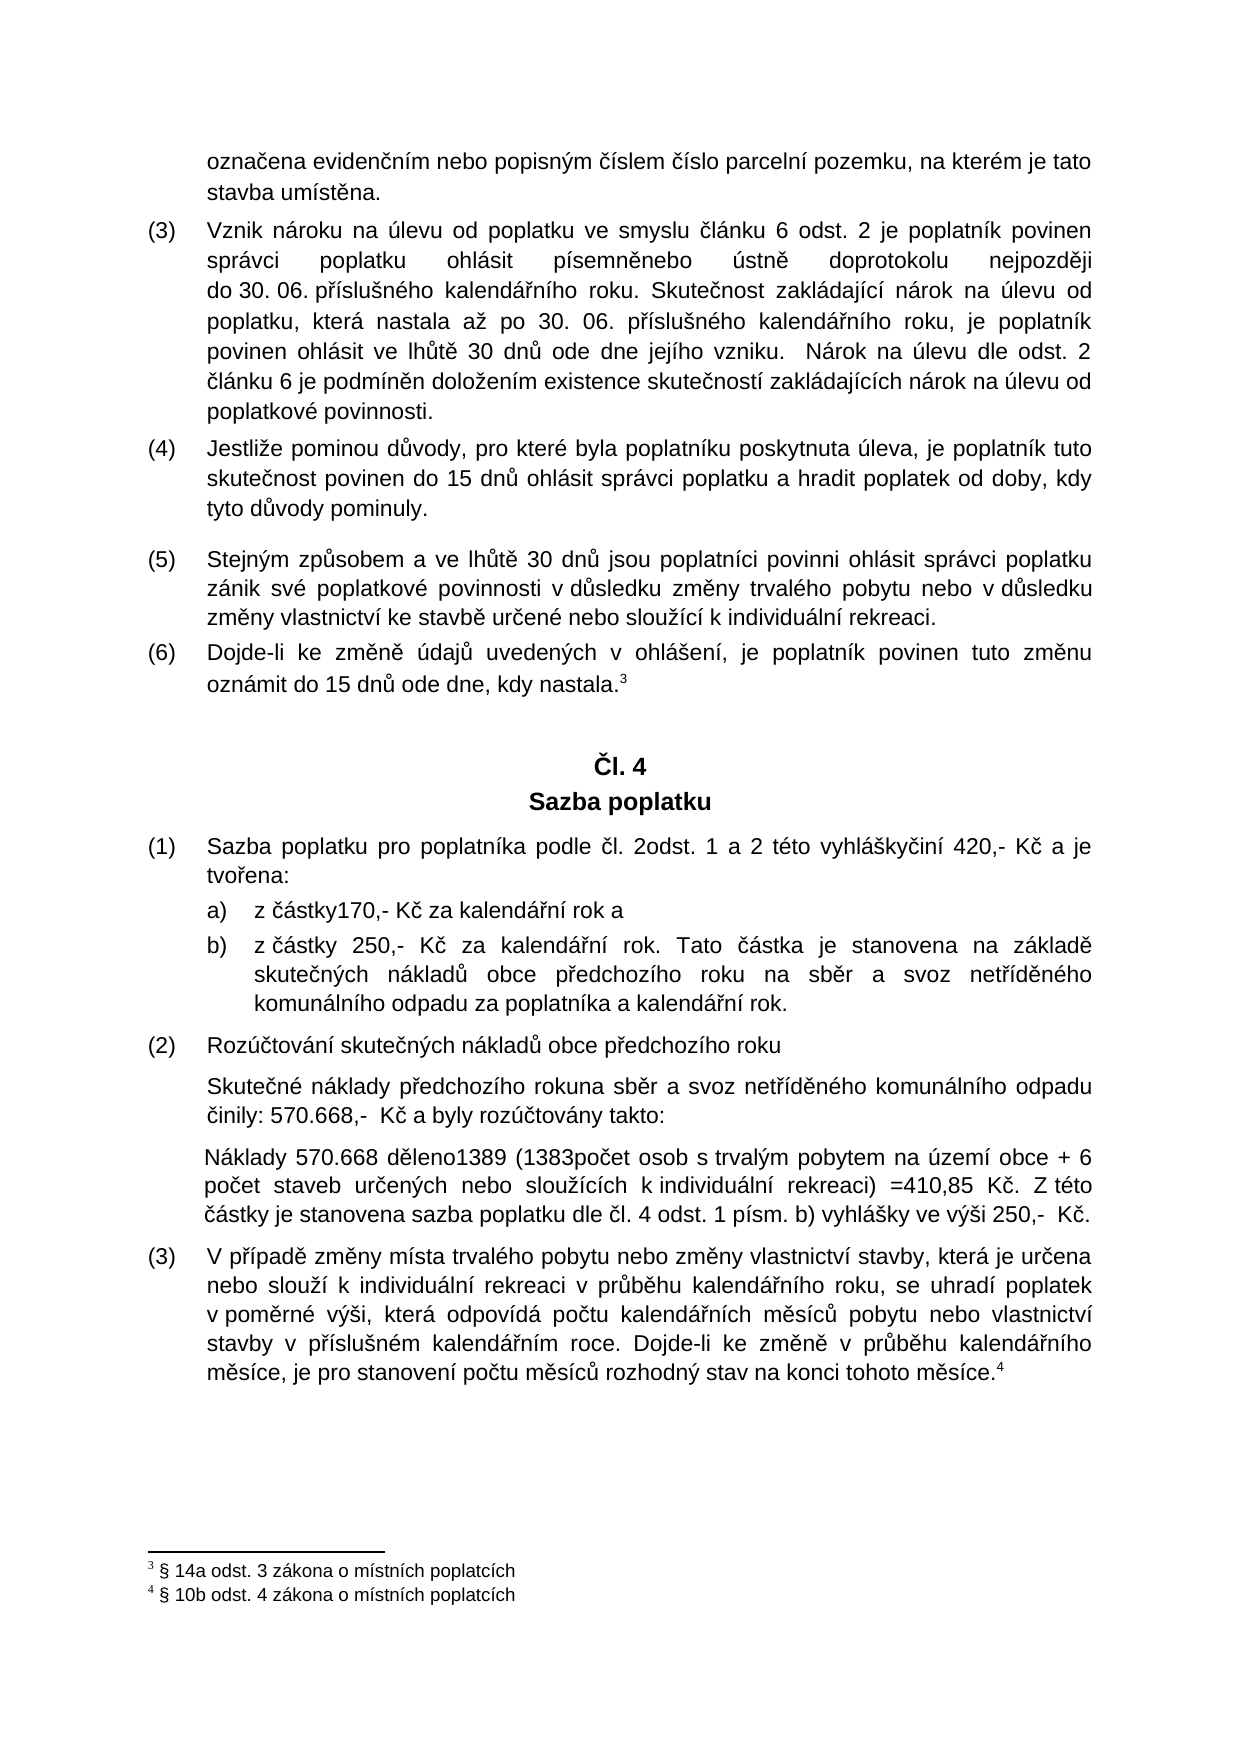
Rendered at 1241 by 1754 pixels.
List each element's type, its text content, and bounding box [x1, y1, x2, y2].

list Vznik nároku na úlevu od poplatku ve smyslu článku 6 odst. 2 je poplatník povinen správci poplatku ohlásit písemněnebo ústně doprotokolu nejpozději do 30. 06. příslušného kalendářního roku. Skutečnost zakládající nárok na úlevu od poplatku, která nastala až po 30. 06. příslušného kalendářního roku, je poplatník povinen ohlásit ve lhůtě 30 dnů ode dne jejího vzniku. Nárok na úlevu dle odst. 2 článku 6 je podmíněn doložením existence skutečností zakládajících nárok na úlevu od poplatkové povinnosti. [148, 217, 1093, 424]
list Stejným způsobem a ve lhůtě 30 dnů jsou poplatníci povinni ohlásit správci poplatku zánik své poplatkové povinnosti v důsledku změny trvalého pobytu nebo v důsledku změny vlastnictví ke stavbě určené nebo sloužící k individuální rekreaci. [148, 546, 1093, 630]
text Sazba poplatku [148, 787, 1093, 816]
list Skutečné náklady předchozího rokuna sběr a svoz netříděného komunálního odpadu činily: 570.668,- Kč a byly rozúčtovány takto: [207, 1073, 1093, 1128]
list Rozúčtování skutečných nákladů obce předchozího roku [148, 1032, 1093, 1058]
text Čl. 4 [148, 752, 1093, 781]
text Náklady 570.668 děleno1389 (1383počet osob s trvalým pobytem na území obce + 6 počet staveb určených nebo sloužících k individuální rekreaci) =410,85 Kč. Z této částky je stanovena sazba poplatku dle čl. 4 odst. 1 písm. b) vyhlášky ve výši 250,- Kč. [204, 1143, 1093, 1228]
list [148, 148, 1093, 206]
list z částky 250,- Kč za kalendářní rok. Tato částka je stanovena na základě skutečných nákladů obce předchozího roku na sběr a svoz netříděného komunálního odpadu za poplatníka a kalendářní rok. [207, 932, 1093, 1016]
list z částky170,- Kč za kalendářní rok a [207, 897, 1093, 923]
list Dojde-li ke změně údajů uvedených v ohlášení, je poplatník povinen tuto změnu oznámit do 15 dnů ode dne, kdy nastala. [148, 639, 1093, 697]
list V případě změny místa trvalého pobytu nebo změny vlastnictví stavby, která je určena nebo slouží k individuální rekreaci v průběhu kalendářního roku, se uhradí poplatek v poměrné výši, která odpovídá počtu kalendářních měsíců pobytu nebo vlastnictví stavby v příslušném kalendářním roce. Dojde-li ke změně v průběhu kalendářního měsíce, je pro stanovení počtu měsíců rozhodný stav na konci tohoto měsíce. [148, 1243, 1093, 1385]
list Jestliže pominou důvody, pro které byla poplatníku poskytnuta úleva, je poplatník tuto skutečnost povinen do 15 dnů ohlásit správci poplatku a hradit poplatek od doby, kdy tyto důvody pominuly. [148, 435, 1093, 521]
list Sazba poplatku pro poplatníka podle čl. 2odst. 1 a 2 této vyhláškyčiní 420,- Kč a je tvořena: [148, 833, 1093, 888]
